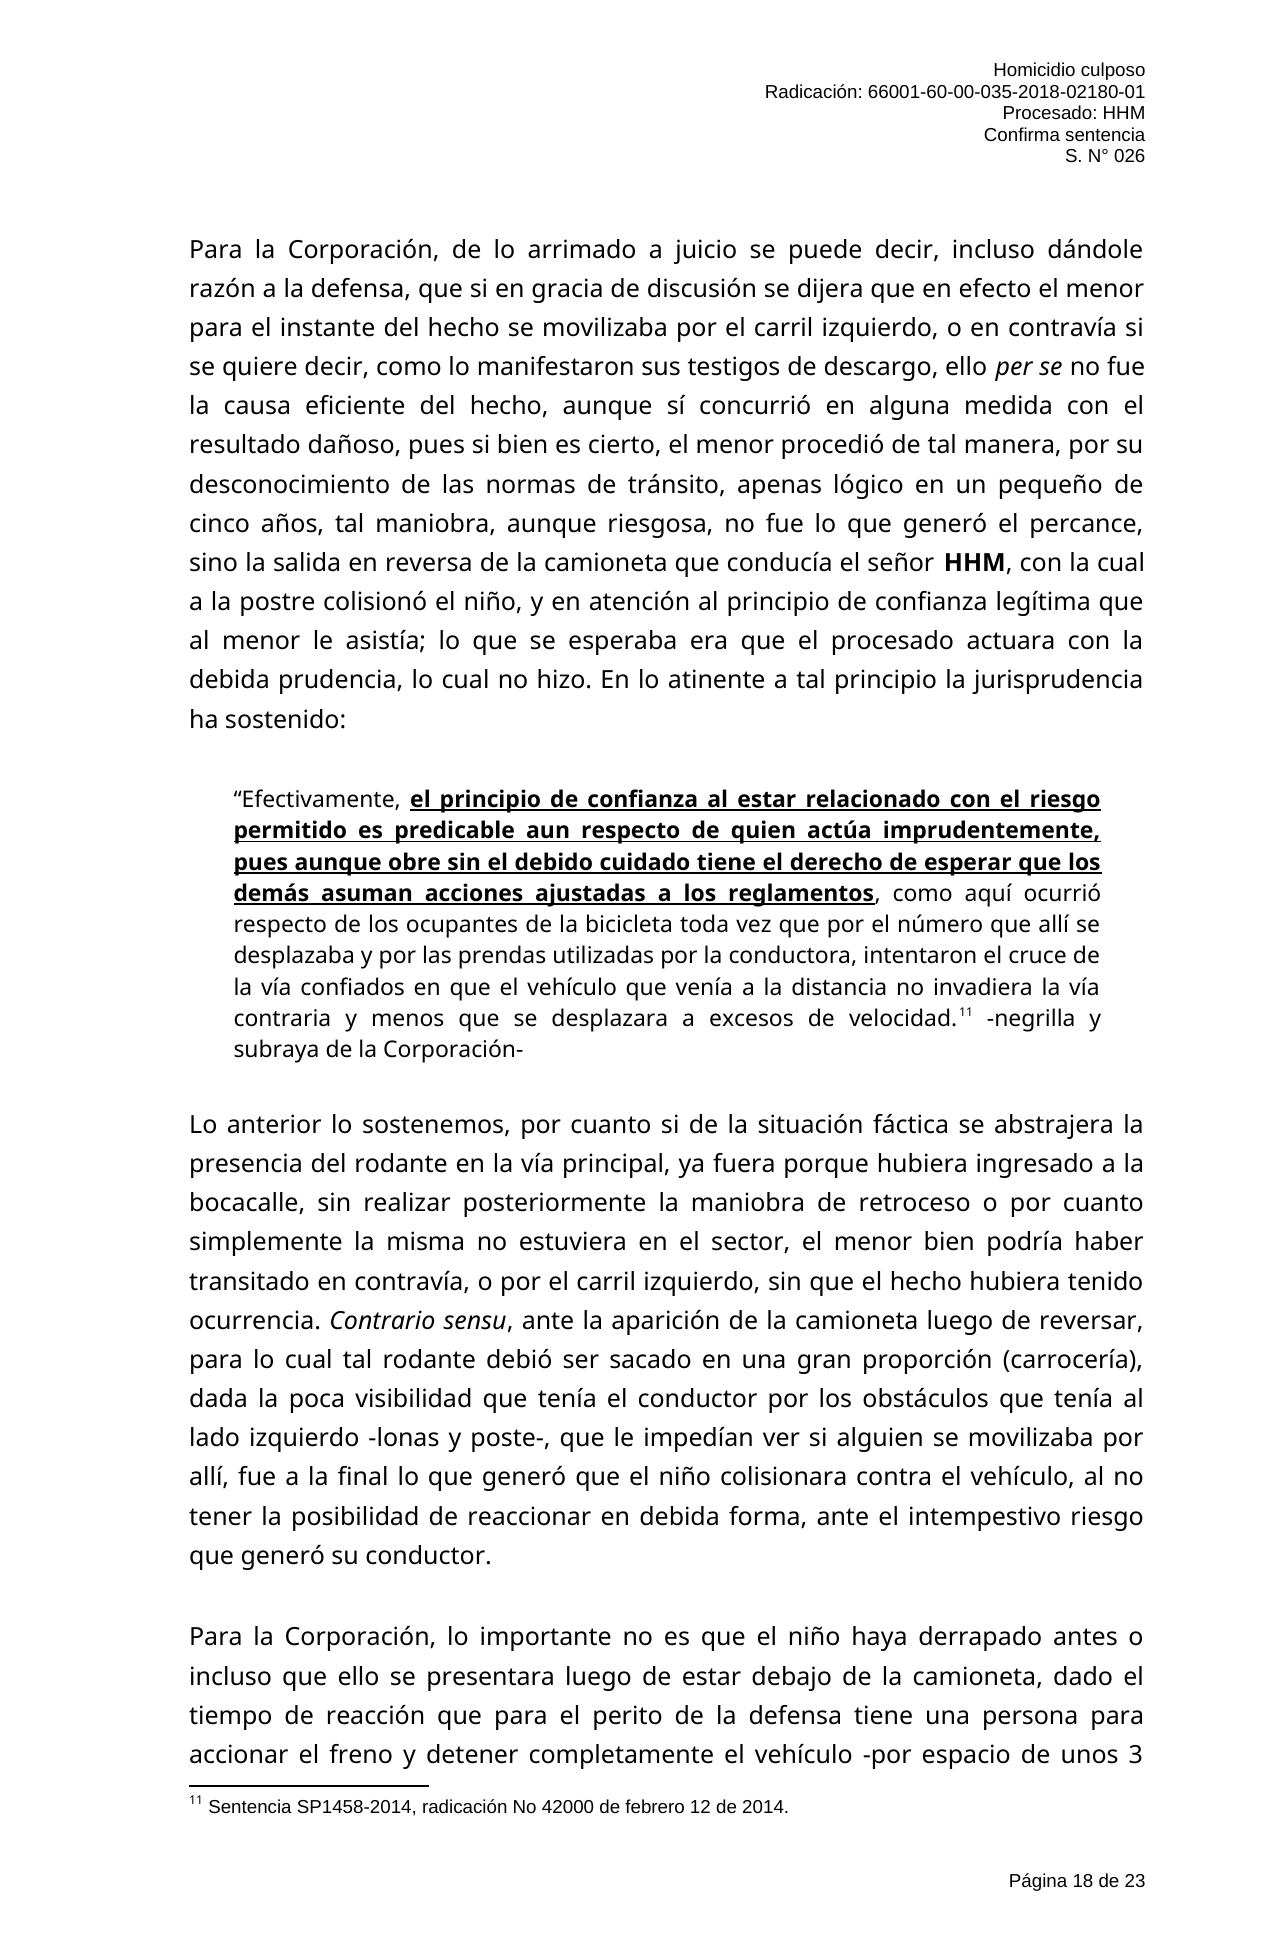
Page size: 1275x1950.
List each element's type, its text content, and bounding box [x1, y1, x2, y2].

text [189, 1619, 1145, 1771]
text “Efectivamente, el principio de confianza al estar relacionado con el riesgo permitido es predicable aun respecto de quien actúa imprudentemente, pues aunque obre sin el debido cuidado tiene el derecho de esperar que los demás asuman acciones ajustadas a los reglamentos, como aquí ocurrió respecto de los ocupantes de la bicicleta toda vez que por el número que allí se desplazaba y por las prendas utilizadas por la conductora, intentaron el cruce de la vía confiados en que el vehículo que venía a la distancia no invadiera la vía contraria y menos que se desplazara a excesos de velocidad. -negrilla y subraya de la Corporación- [233, 873, 1101, 1064]
text Lo anterior lo sostenemos, por cuanto si de la situación fáctica se abstrajera la presencia del rodante en la vía principal, ya fuera porque hubiera ingresado a la bocacalle, sin realizar posteriormente la maniobra de retroceso o por cuanto simplemente la misma no estuviera en el sector, el menor bien podría haber transitado en contravía, o por el carril izquierdo, sin que el hecho hubiera tenido ocurrencia. Contrario sensu, ante la aparición de la camioneta luego de reversar, para lo cual tal rodante debió ser sacado en una gran proporción (carrocería), dada la poca visibilidad que tenía el conductor por los obstáculos que tenía al lado izquierdo -lonas y poste-, que le impedían ver si alguien se movilizaba por allí, fue a la final lo que generó que el niño colisionara contra el vehículo, al no tener la posibilidad de reaccionar en debida forma, ante el intempestivo riesgo que generó su conductor. [189, 1107, 1145, 1571]
text Para la Corporación, de lo arrimado a juicio se puede decir, incluso dándole razón a la defensa, que si en gracia de discusión se dijera que en efecto el menor para el instante del hecho se movilizaba por el carril izquierdo, o en contravía si se quiere decir, como lo manifestaron sus testigos de descargo, ello per se no fue la causa eficiente del hecho, aunque sí concurrió en alguna medida con el resultado dañoso, pues si bien es cierto, el menor procedió de tal manera, por su desconocimiento de las normas de tránsito, apenas lógico en un pequeño de cinco años, tal maniobra, aunque riesgosa, no fue lo que generó el percance, sino la salida en reversa de la camioneta que conducía el señor HHM, con la cual a la postre colisionó el niño, y en atención al principio de confianza legítima que al menor le asistía; lo que se esperaba era que el procesado actuara con la debida prudencia, lo cual no hizo. En lo atinente a tal principio la jurisprudencia ha sostenido: [189, 231, 1145, 735]
text “Efectivamente, el principio de confianza al estar relacionado con el riesgo permitido es predicable aun respecto de quien actúa imprudentemente, pues aunque obre sin el debido cuidado tiene el derecho de esperar que los demás asuman acciones ajustadas a los reglamentos, como aquí ocurrió respecto de los ocupantes de la bicicleta toda vez que por el número que allí se desplazaba y por las prendas utilizadas por la conductora, intentaron el cruce de la vía confiados en que el vehículo que venía a la distancia no invadiera la vía contraria y menos que se desplazara a excesos de velocidad. -negrilla y subraya de la Corporación- [233, 783, 1101, 841]
